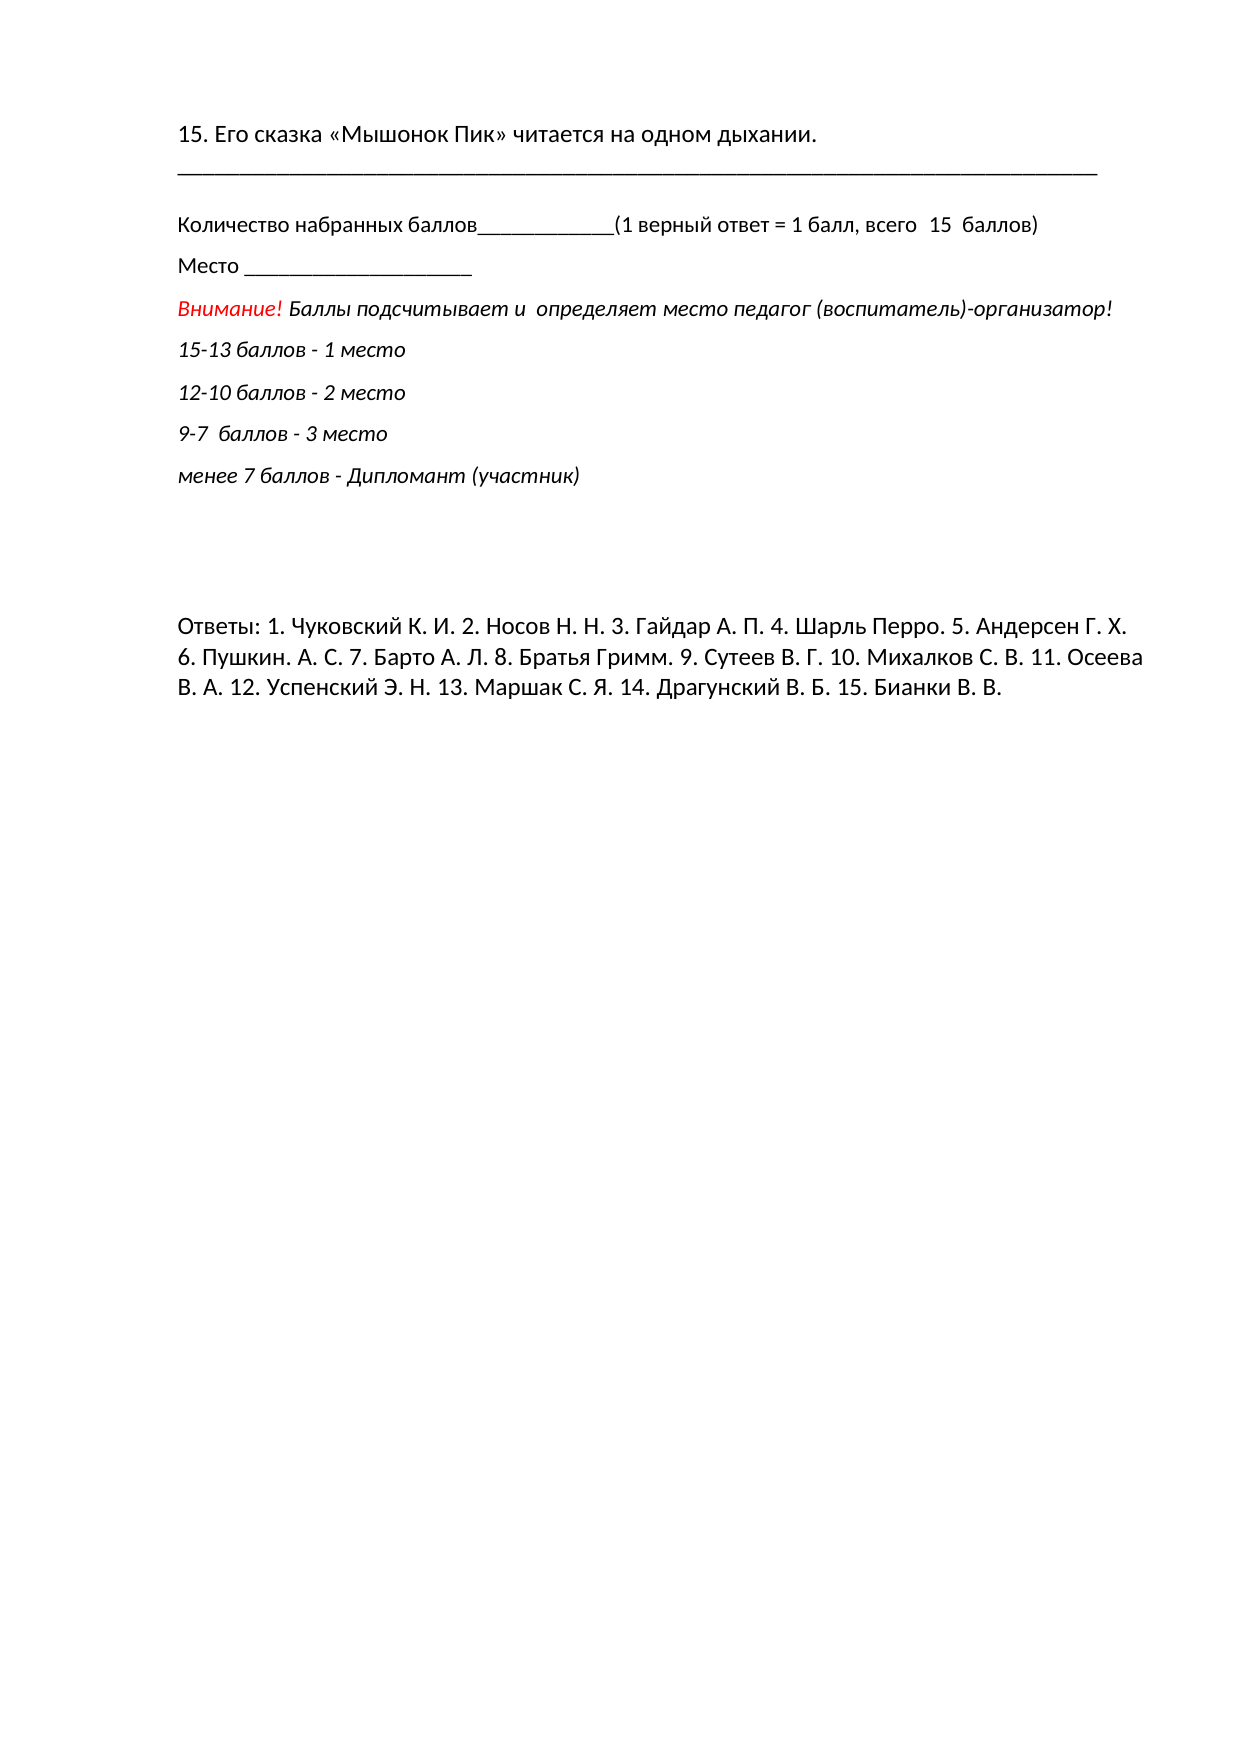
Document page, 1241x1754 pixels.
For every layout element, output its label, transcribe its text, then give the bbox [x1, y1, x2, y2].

text Место ____________________ [177, 252, 1152, 280]
text Количество набранных баллов____________(1 верный ответ = 1 балл, всего 15 баллов) [177, 210, 1152, 238]
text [177, 149, 1152, 179]
text менее 7 баллов - Дипломант (участник) [177, 462, 1152, 489]
text Ответы: 1. Чуковский К. И. 2. Носов Н. Н. 3. Гайдар А. П. 4. Шарль Перро. 5. Андерсен Г. Х. 6. Пушкин. А. С. 7. Барто А. Л. 8. Братья Гримм. 9. Сутеев В. Г. 10. Михалков С. В. 11. Осеева В. А. 12. Успенский Э. Н. 13. Маршак С. Я. 14. Драгунский В. Б. 15. Бианки В. В. [177, 610, 1152, 731]
text 9-7 баллов - 3 место [177, 419, 1152, 448]
text 15. Его сказка «Мышонок Пик» читается на одном дыхании. [177, 118, 1152, 149]
text 12-10 баллов - 2 место [177, 378, 1152, 406]
text Внимание! Баллы подсчитывает и определяет место педагог (воспитатель)-организатор! [177, 294, 1152, 322]
text 15-13 баллов - 1 место [177, 336, 1152, 364]
